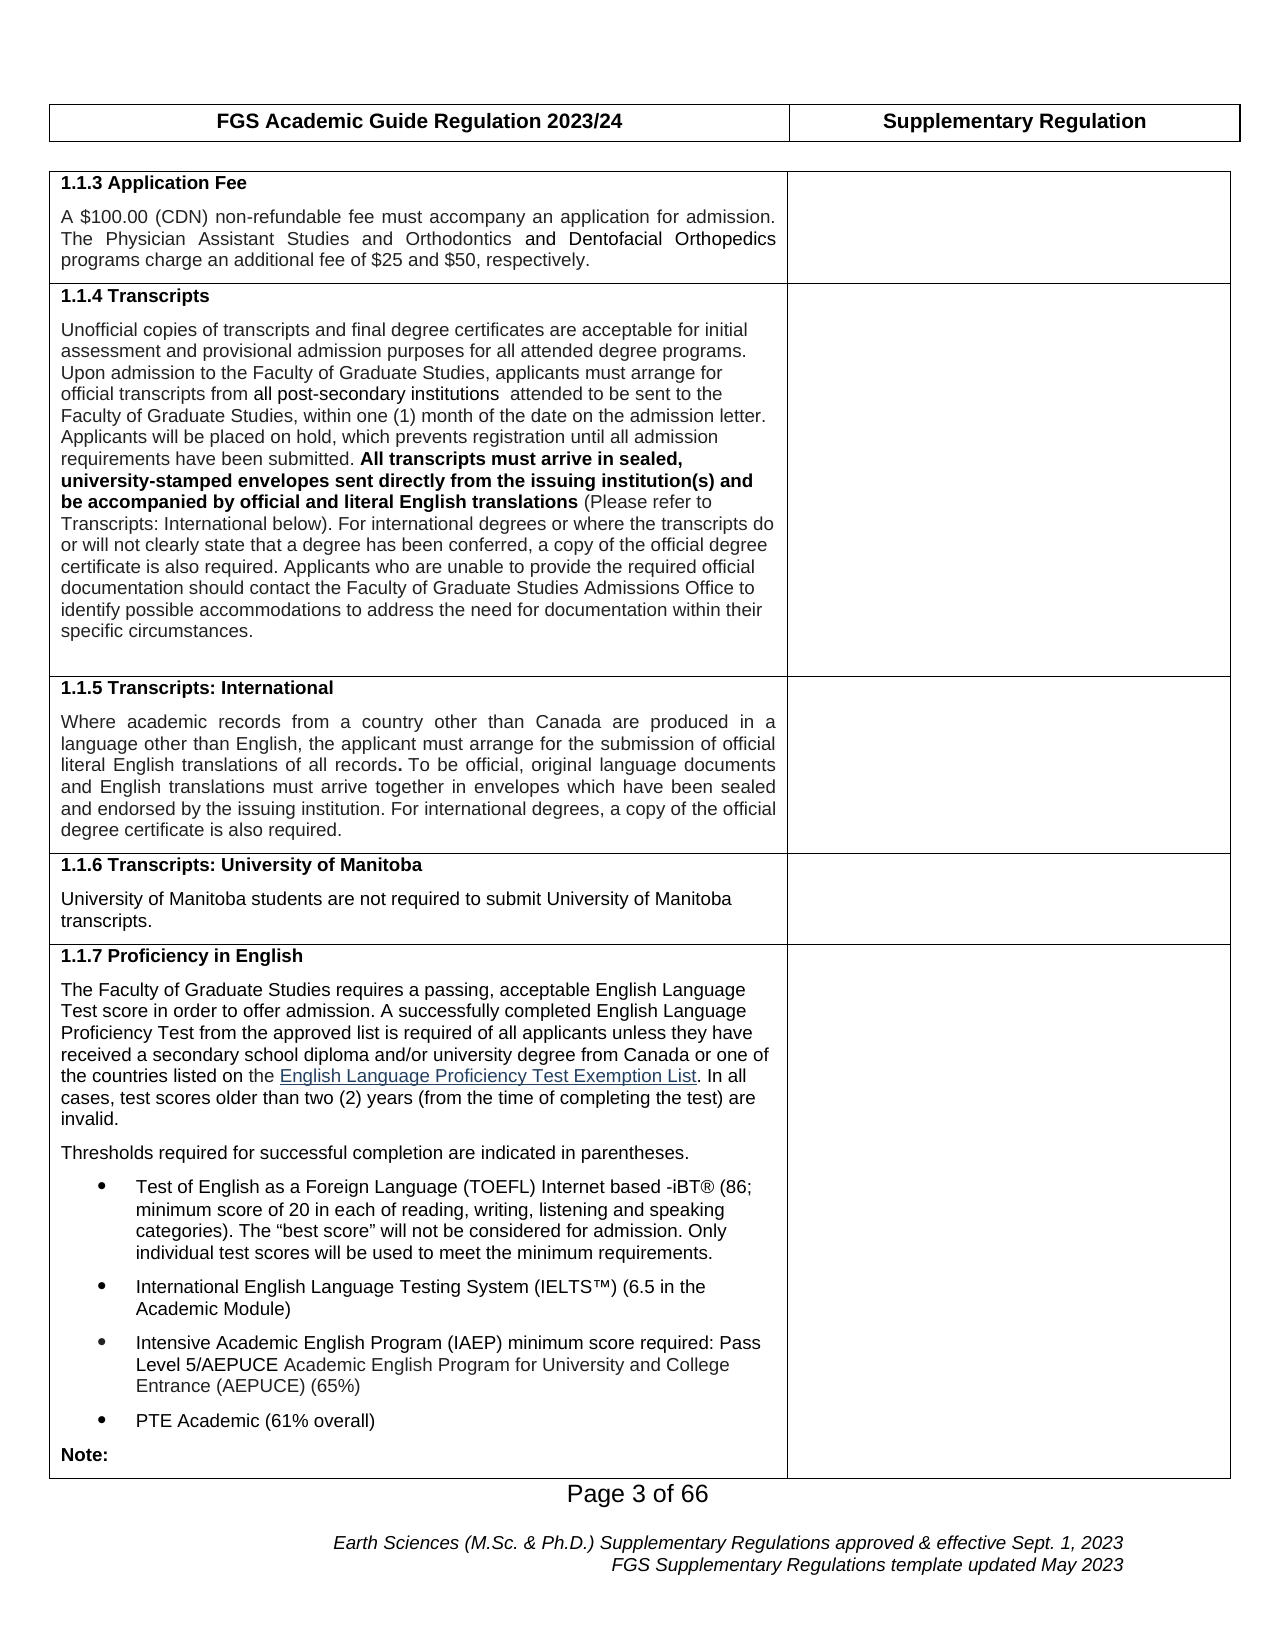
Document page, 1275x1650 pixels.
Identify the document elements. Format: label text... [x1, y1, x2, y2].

table_cell [788, 854, 1230, 944]
table_cell 1.1.5 Transcripts: International Where academic records from a country other than Canada are produced in a language other than English, the applicant must arrange for the submission of official literal English translations of all records. To be official, original language documents and English translations must arrive together in envelopes which have been sealed and endorsed by the issuing institution. For international degrees, a copy of the official degree certificate is also required. [50, 677, 787, 853]
table_cell [788, 677, 1230, 853]
table_cell [788, 172, 1230, 283]
table_cell 1.1.6 Transcripts: University of Manitoba University of Manitoba students are not required to submit University of Manitoba transcripts. [50, 854, 787, 944]
table_cell 1.1.4 Transcripts Unofficial copies of transcripts and final degree certificates are acceptable for initial assessment and provisional admission purposes for all attended degree programs. Upon admission to the Faculty of Graduate Studies, applicants must arrange for official transcripts from all post-secondary institutions attended to be sent to the Faculty of Graduate Studies, within one (1) month of the date on the admission letter. Applicants will be placed on hold, which prevents registration until all admission requirements have been submitted. All transcripts must arrive in sealed, university-stamped envelopes sent directly from the issuing institution(s) and be accompanied by official and literal English translations (Please refer to Transcripts: International below). For international degrees or where the transcripts do or will not clearly state that a degree has been conferred, a copy of the official degree certificate is also required. Applicants who are unable to provide the required official documentation should contact the Faculty of Graduate Studies Admissions Office to identify possible accommodations to address the need for documentation within their specific circumstances. [50, 284, 787, 676]
table_cell [788, 284, 1230, 676]
table_cell 1.1.3 Application Fee A $100.00 (CDN) non-refundable fee must accompany an application for admission. The Physician Assistant Studies and Orthodontics and Dentofacial Orthopedics programs charge an additional fee of $25 and $50, respectively. [50, 172, 787, 283]
table_cell [788, 945, 1230, 1478]
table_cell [50, 945, 787, 1478]
